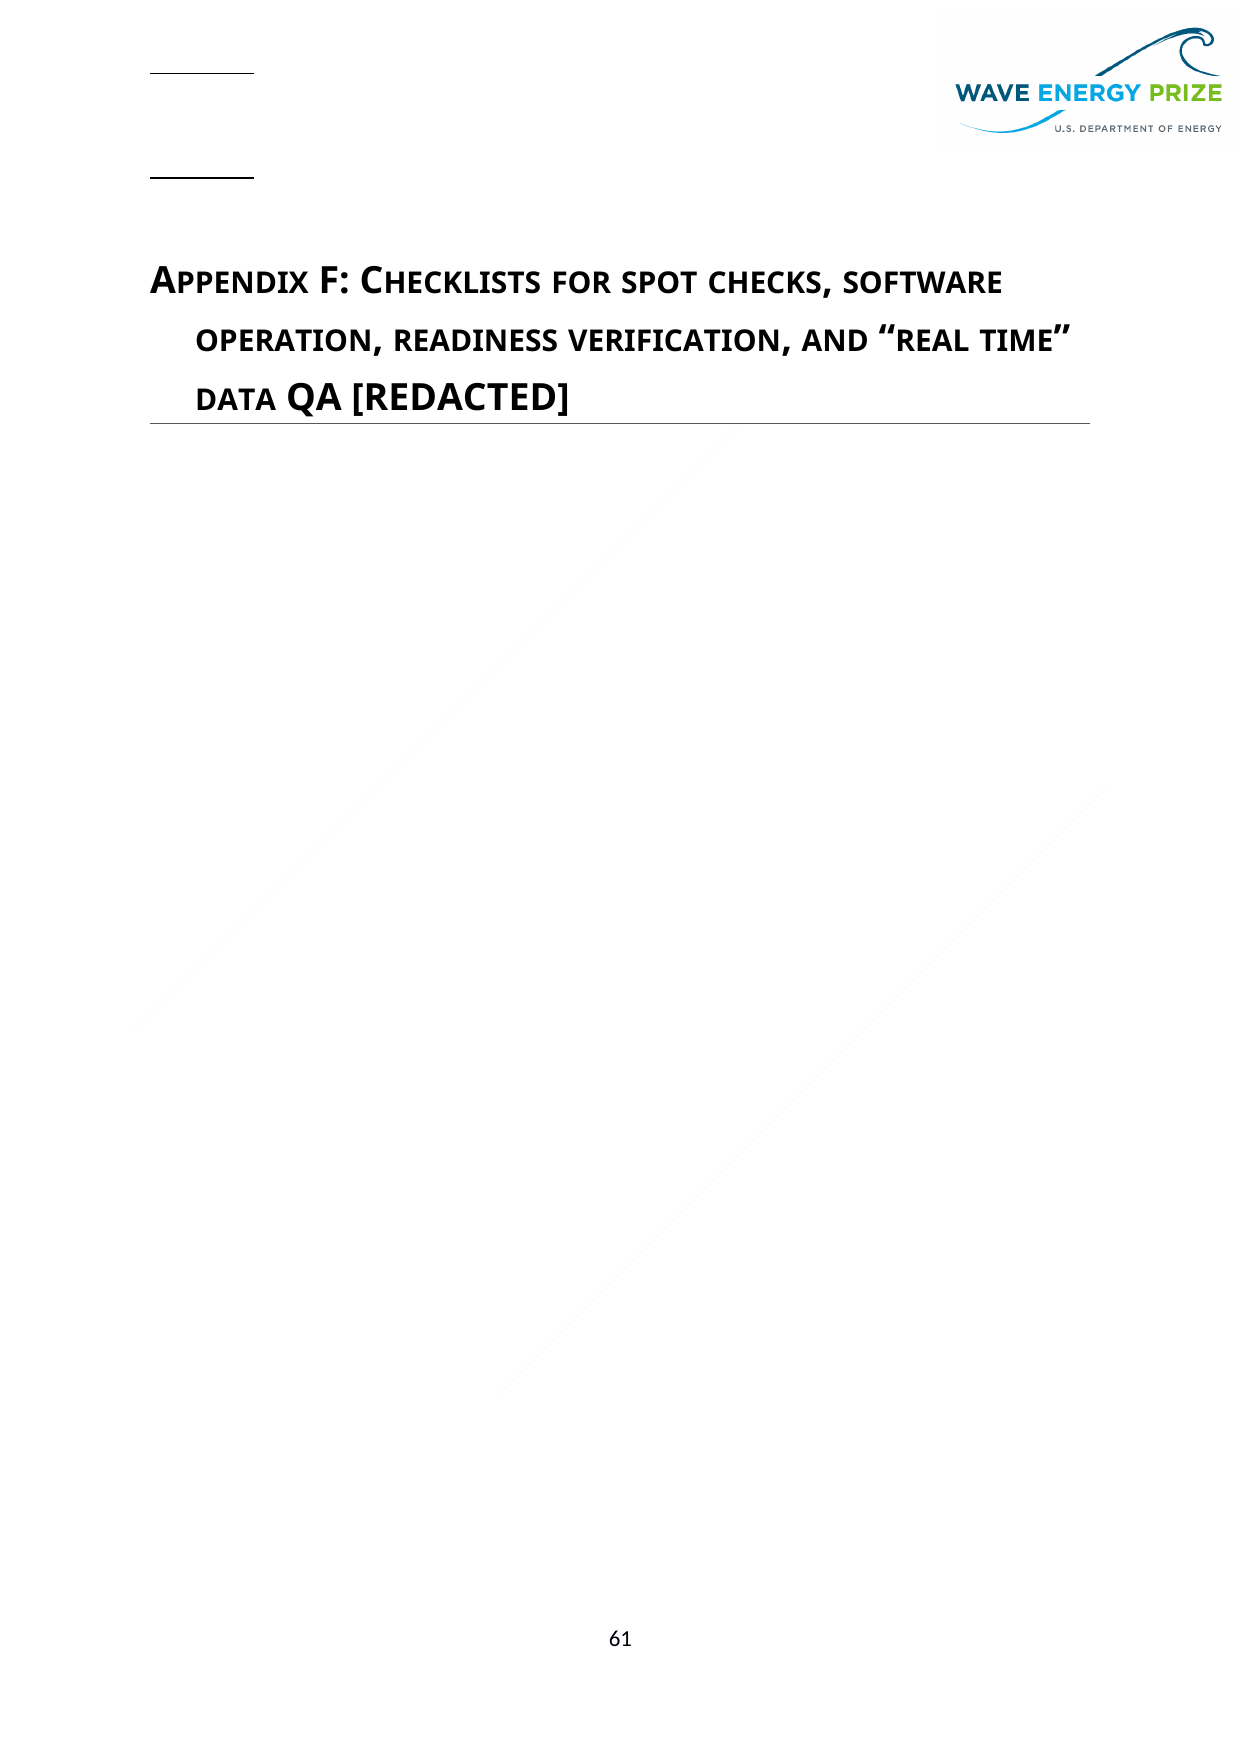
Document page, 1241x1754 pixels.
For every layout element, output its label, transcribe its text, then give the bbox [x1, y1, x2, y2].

picture [936, 5, 1238, 150]
subtitle Appendix F: Checklists for spot checks, software operation, readiness verification, and “real time” data QA [REDACTED] [150, 253, 1090, 423]
